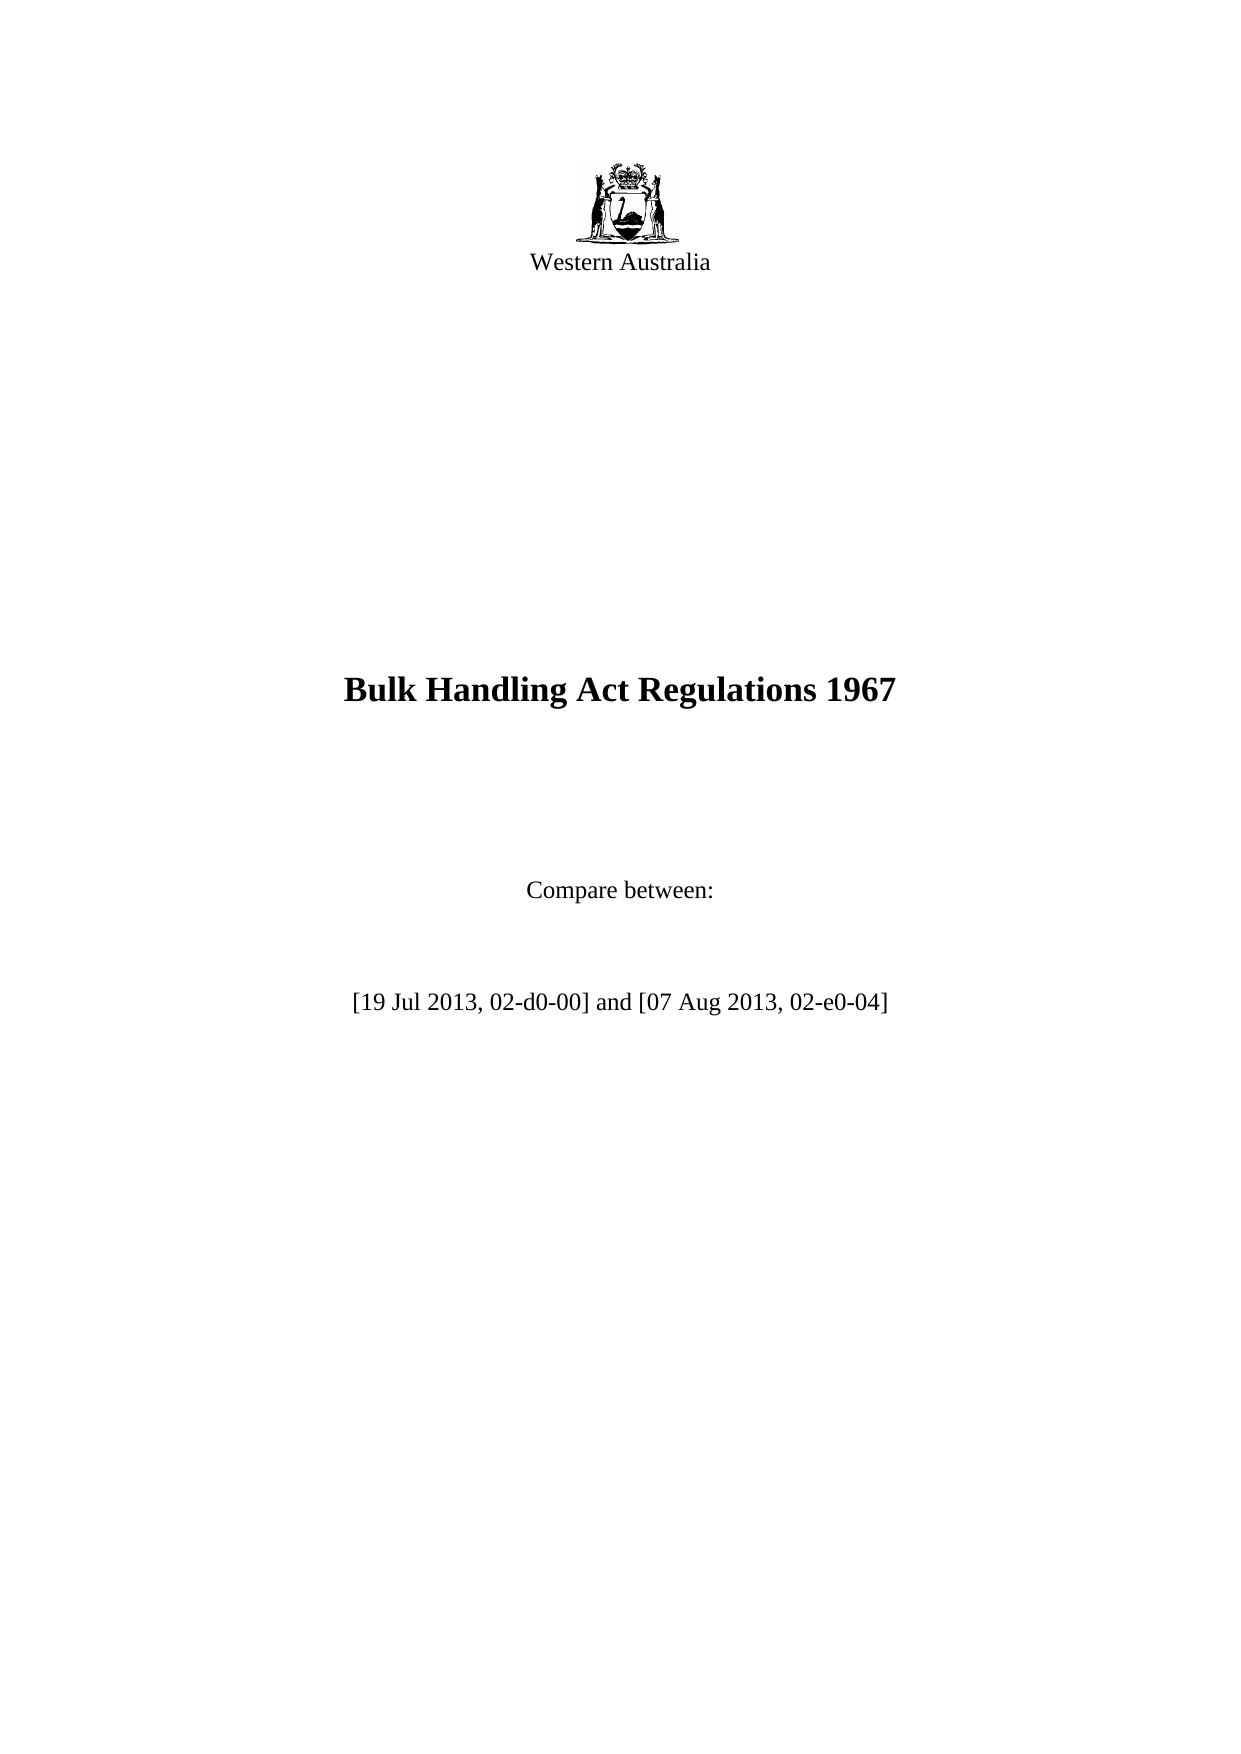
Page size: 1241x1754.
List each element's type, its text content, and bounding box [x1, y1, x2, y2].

text Compare between: [251, 875, 990, 904]
text [19 Jul 2013, 02-d0-00] and [07 Aug 2013, 02-e0-04] [251, 987, 990, 1016]
picture [575, 162, 679, 246]
text Western Australia [251, 247, 990, 276]
text Bulk Handling Act Regulations 1967 [251, 668, 990, 709]
